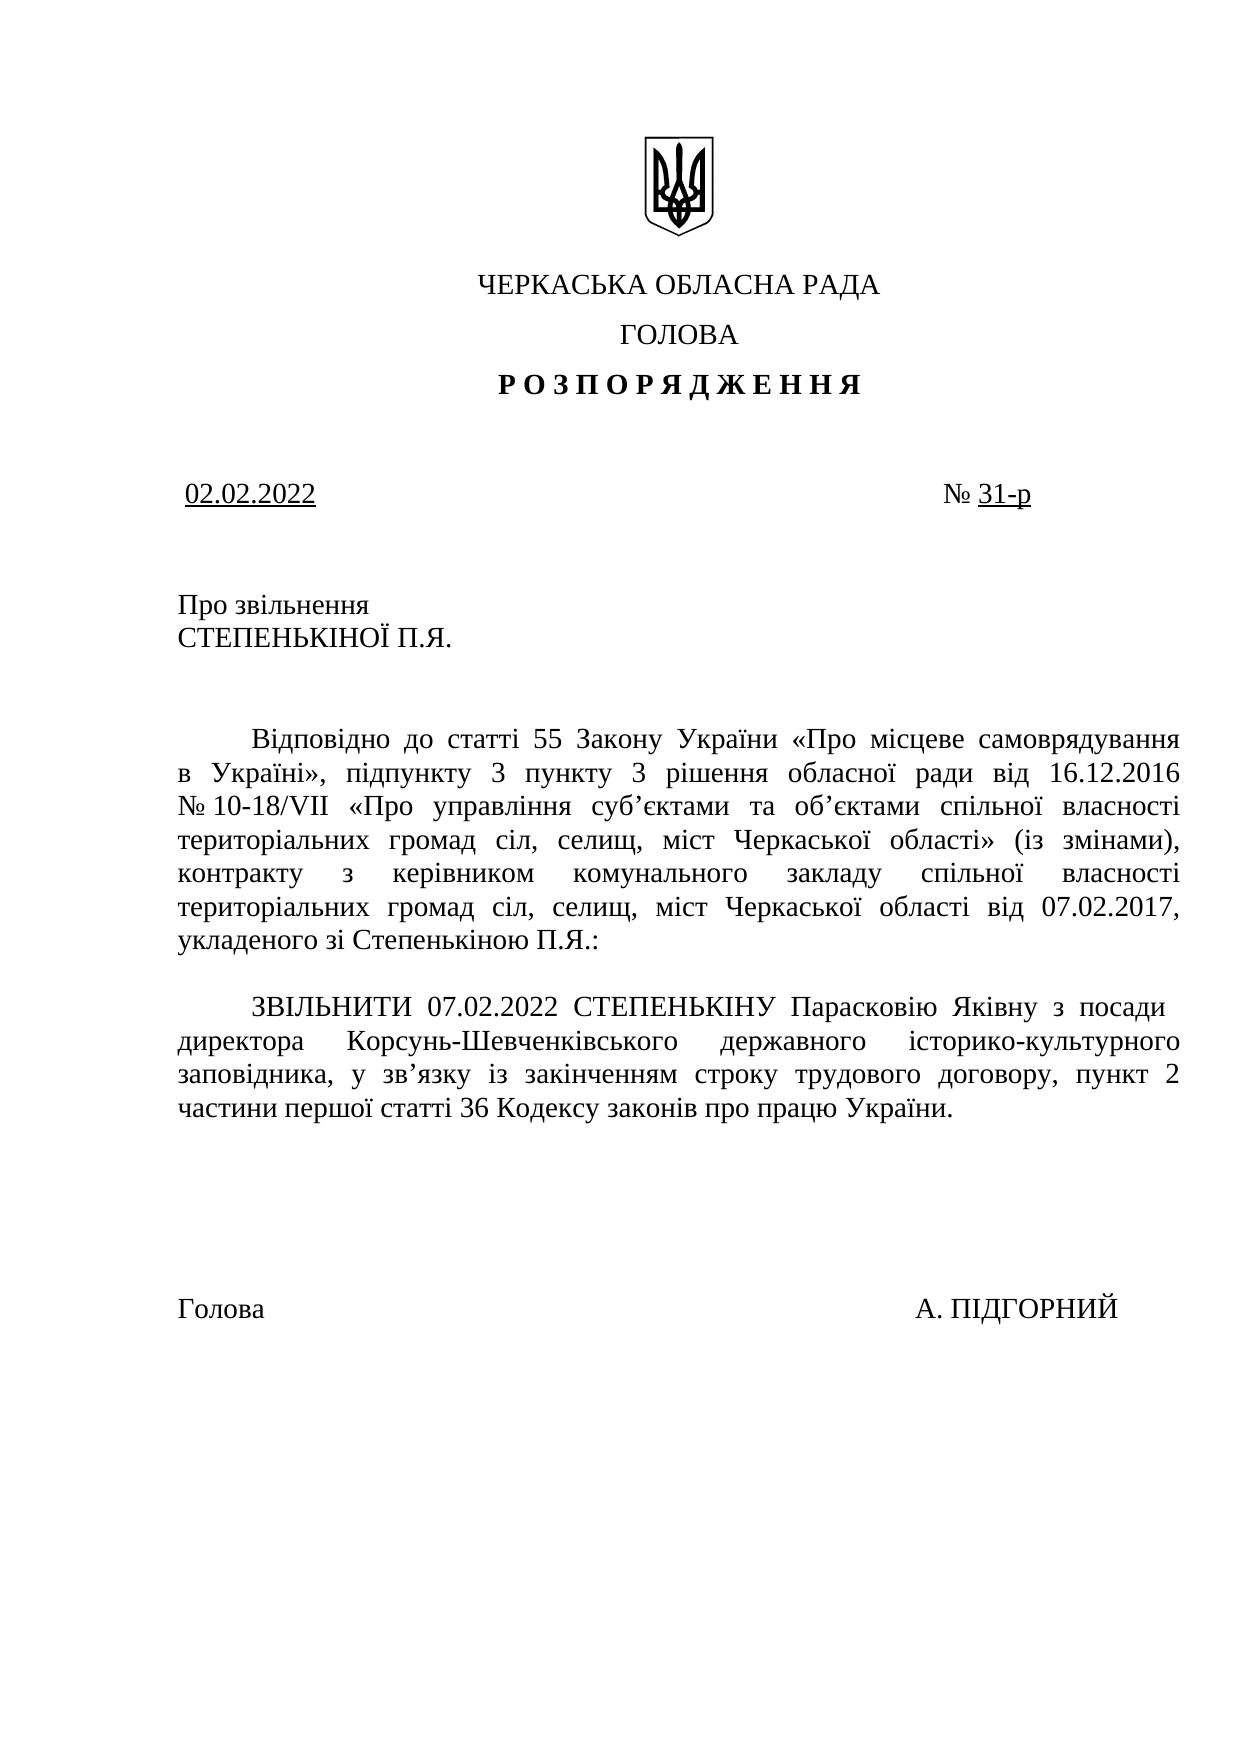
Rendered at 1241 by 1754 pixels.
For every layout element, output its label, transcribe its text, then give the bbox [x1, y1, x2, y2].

text СТЕПЕНЬКІНОЇ П.Я. [177, 621, 1181, 654]
text ЧЕРКАСЬКА ОБЛАСНА РАДА [177, 267, 1181, 300]
text ГОЛОВА [177, 317, 1181, 351]
text 02.02.2022 № 31-р [177, 476, 1181, 510]
text Про звільнення [177, 587, 1181, 621]
text Голова А. ПІДГОРНИЙ [177, 1291, 1181, 1325]
text Відповідно до статті 55 Закону України «Про місцеве самоврядування в Україні», підпункту 3 пункту 3 рішення обласної ради від 16.12.2016 № 10-18/VIІ «Про управління суб’єктами та об’єктами спільної власності територіальних громад сіл, селищ, міст Черкаської області» (із змінами), контракту з керівником комунального закладу спільної власності територіальних громад сіл, селищ, міст Черкаської області від 07.02.2017, укладеного зі Степенькіною П.Я.: [177, 721, 1181, 956]
picture [622, 118, 736, 254]
text ЗВІЛЬНИТИ 07.02.2022 СТЕПЕНЬКІНУ Парасковію Яківну з посади директора Корсунь-Шевченківського державного історико-культурного заповідника, у зв’язку із закінченням строку трудового договору, пункт 2 частини першої статті 36 Кодексу законів про працю України. [177, 989, 1181, 1124]
text Р О З П О Р Я Д Ж Е Н Н Я [177, 367, 1181, 401]
